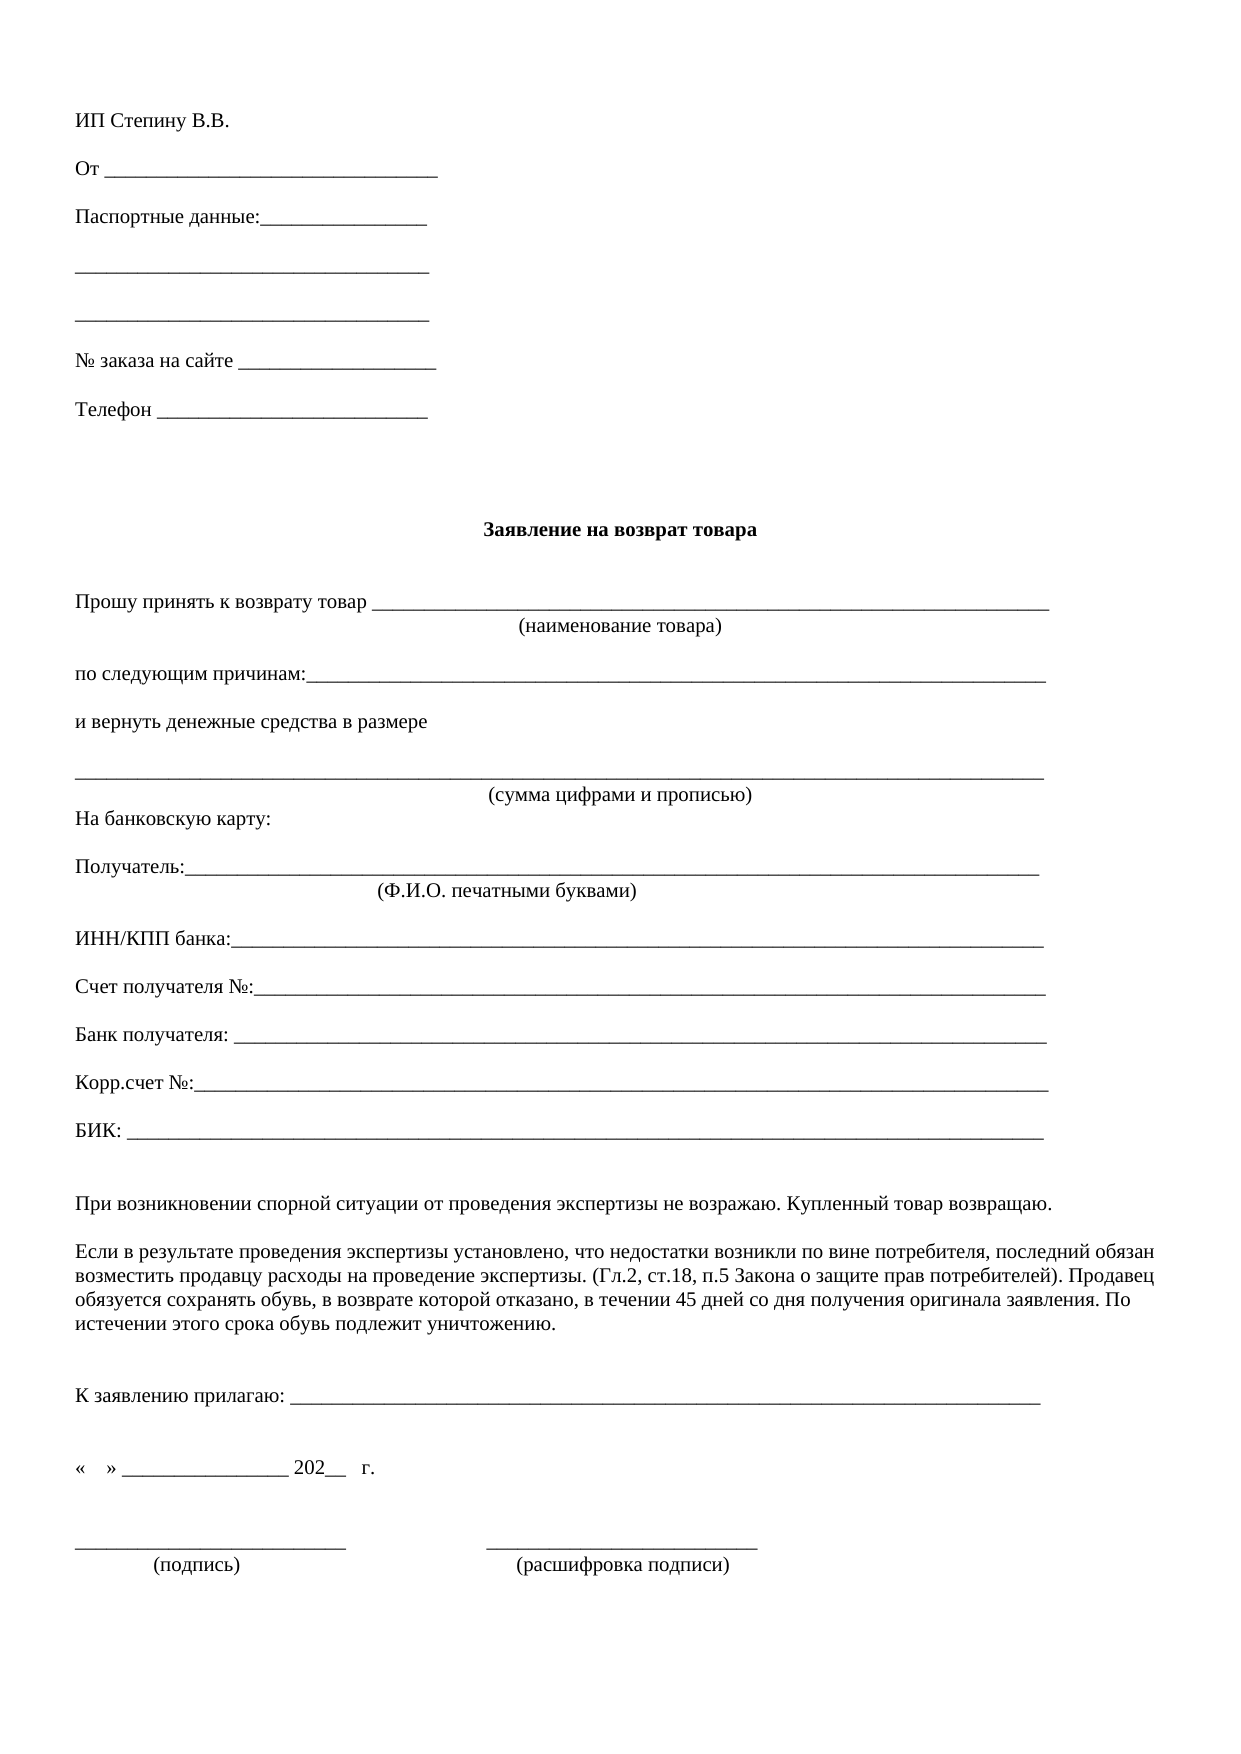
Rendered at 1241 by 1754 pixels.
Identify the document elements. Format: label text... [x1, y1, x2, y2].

text _____________________________________________________________________________________________ [75, 757, 1165, 782]
text На банковскую карту: [75, 806, 1165, 830]
text От ________________________________ [75, 156, 1165, 180]
text (Ф.И.О. печатными буквами) [75, 878, 1165, 902]
text __________________________________ [75, 252, 1165, 276]
text Заявление на возврат товара [75, 517, 1165, 541]
text БИК: ________________________________________________________________________________________ [75, 1118, 1165, 1142]
text ИНН/КПП банка:______________________________________________________________________________ [75, 926, 1165, 950]
text Получатель:__________________________________________________________________________________ [75, 854, 1165, 878]
text При возникновении спорной ситуации от проведения экспертизы не возражаю. Купленный товар возвращаю. [75, 1191, 1165, 1215]
text Банк получателя: ______________________________________________________________________________ [75, 1022, 1165, 1046]
text Счет получателя №:____________________________________________________________________________ [75, 974, 1165, 998]
text Корр.счет №:__________________________________________________________________________________ [75, 1070, 1165, 1094]
text № заказа на сайте ___________________ [75, 348, 1165, 372]
text __________________________________ [75, 300, 1165, 324]
text « » ________________ 202__ г. [75, 1455, 1165, 1479]
text Если в результате проведения экспертизы установлено, что недостатки возникли по вине потребителя, последний обязан возместить продавцу расходы на проведение экспертизы. (Гл.2, ст.18, п.5 Закона о защите прав потребителей). Продавец обязуется сохранять обувь, в возврате которой отказано, в течении 45 дней со дня получения оригинала заявления. По истечении этого срока обувь подлежит уничтожению. [75, 1239, 1165, 1335]
text Прошу принять к возврату товар _________________________________________________________________ [75, 589, 1165, 613]
text __________________________ __________________________ [75, 1527, 1165, 1552]
text (наименование товара) [75, 613, 1165, 637]
text ИП Степину В.В. [75, 108, 1165, 132]
text (сумма цифрами и прописью) [75, 782, 1165, 806]
text К заявлению прилагаю: ________________________________________________________________________ [75, 1383, 1165, 1407]
text (подпись) (расшифровка подписи) [75, 1552, 1165, 1576]
text по следующим причинам:_______________________________________________________________________ [75, 661, 1165, 685]
text Паспортные данные:________________ [75, 204, 1165, 228]
text и вернуть денежные средства в размере [75, 709, 1165, 733]
text Телефон __________________________ [75, 397, 1165, 421]
